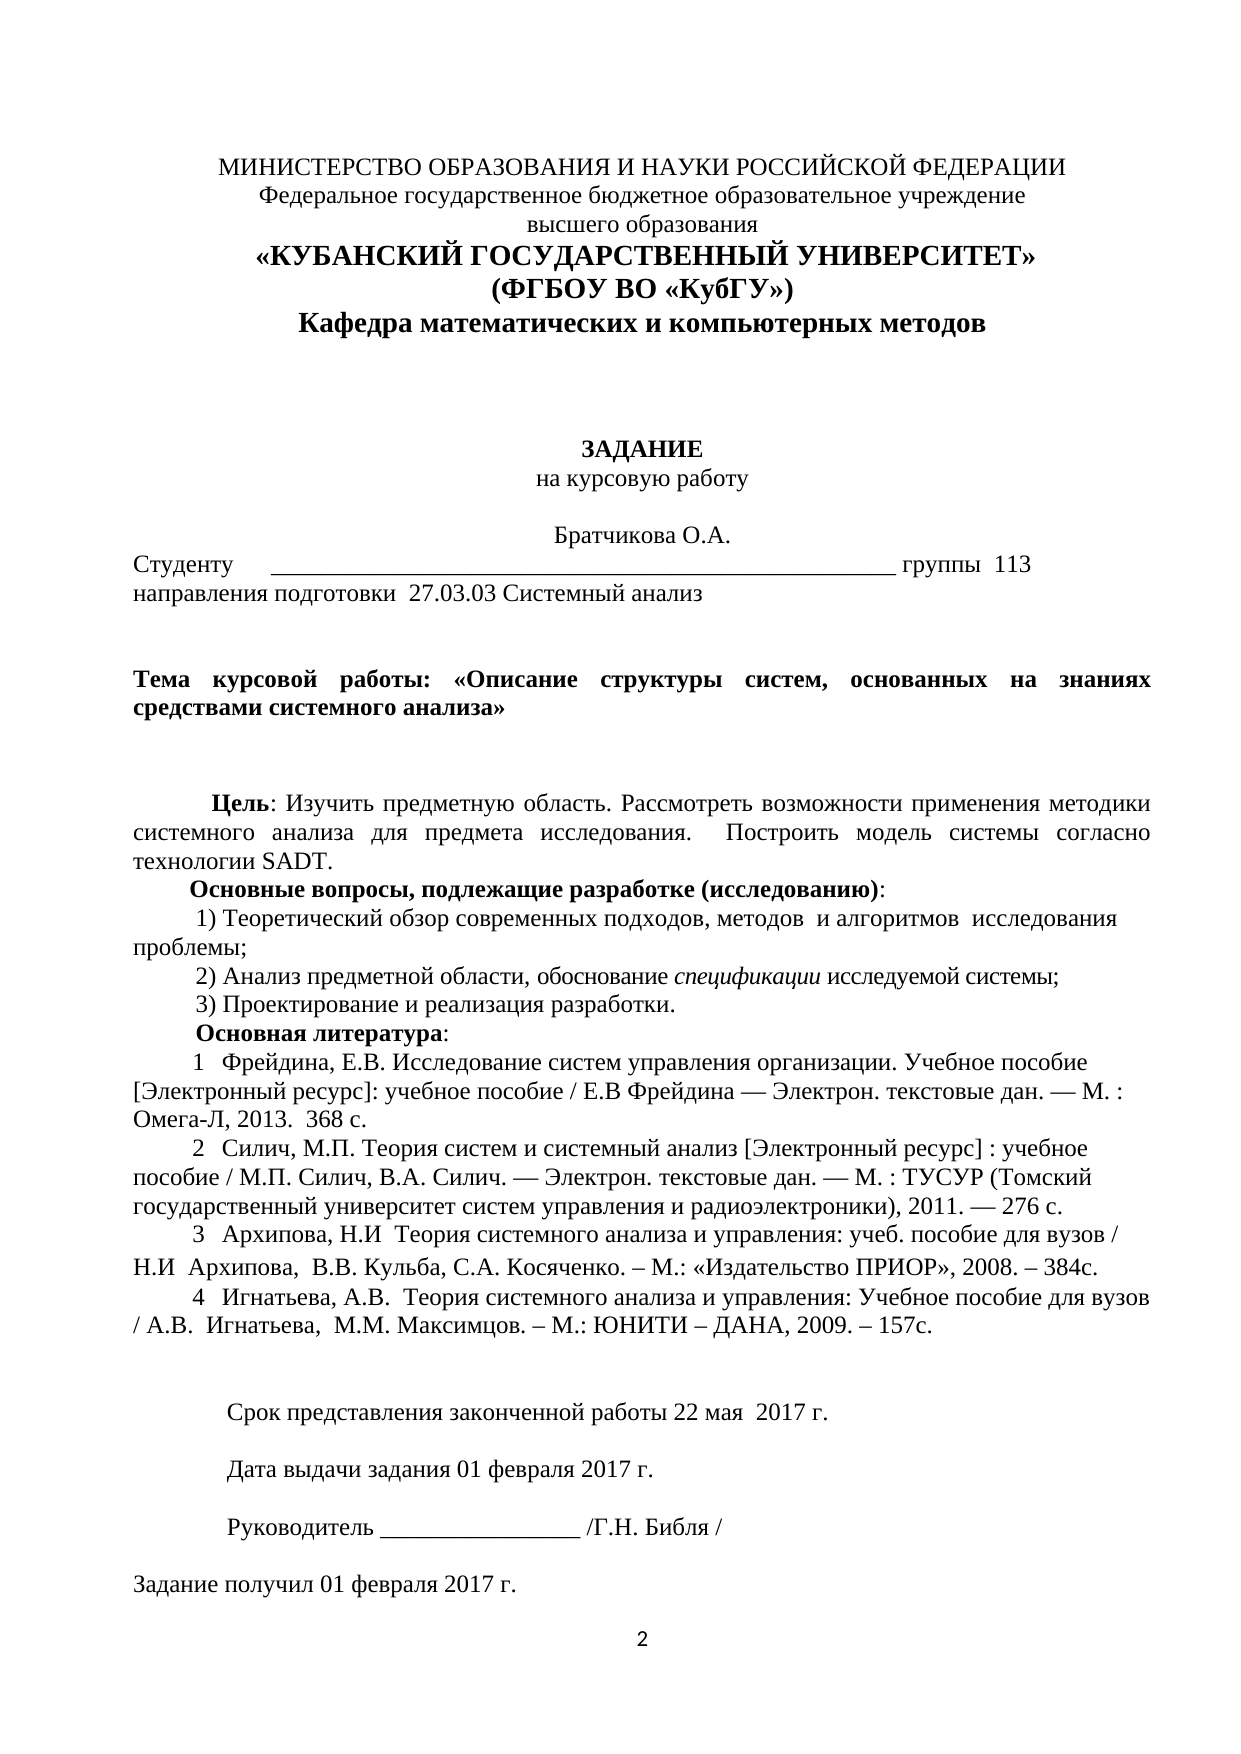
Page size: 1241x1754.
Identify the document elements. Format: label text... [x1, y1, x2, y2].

text МИНИСТЕРСТВО ОБРАЗОВАНИЯ И НАУКИ РОССИЙСКОЙ ФЕДЕРАЦИИ [133, 152, 1152, 180]
text Федеральное государственное бюджетное образовательное учреждение [133, 180, 1152, 209]
text на курсовую работу [133, 463, 1152, 492]
text Срок представления законченной работы 22 мая 2017 г. [133, 1397, 1152, 1426]
text ЗАДАНИЕ [133, 434, 1152, 463]
text 3) Проектирование и реализация разработки. [133, 989, 1152, 1018]
text Руководитель ________________ /Г.Н. Библя / [133, 1512, 1152, 1541]
text Братчикова О.А. [133, 521, 1152, 549]
text 1) Теоретический обзор современных подходов, методов и алгоритмов исследования проблемы; [133, 903, 1152, 961]
text Основная литература: [133, 1018, 1152, 1047]
text Цель: Изучить предметную область. Рассмотреть возможности применения методики системного анализа для предмета исследования. Построить модель системы согласно технологии SADT. [133, 788, 1152, 874]
list Архипова, Н.И Теория системного анализа и управления: учеб. пособие для вузов / Н.И Архипова, В.В. Кульба, С.А. Косяченко. – М.: «Издательство ПРИОР», 2008. – 384с. [133, 1219, 1152, 1282]
text (ФГБОУ ВО «КубГУ») [133, 271, 1152, 305]
text Кафедра математических и компьютерных методов [133, 305, 1152, 338]
text Основные вопросы, подлежащие разработке (исследованию): [133, 874, 1152, 903]
text Тема курсовой работы: «Описание структуры систем, основанных на знаниях средствами системного анализа» [133, 664, 1152, 721]
text «КУБАНСКИЙ ГОСУДАРСТВЕННЫЙ УНИВЕРСИТЕТ» [133, 238, 1152, 271]
text высшего образования [133, 209, 1152, 238]
text Студенту __________________________________________________ группы 113 направления подготовки 27.03.03 Системный анализ [133, 549, 1152, 607]
text 2) Анализ предметной области, обоснование спецификации исследуемой системы; [133, 961, 1152, 989]
text Задание получил 01 февраля 2017 г. [133, 1569, 1152, 1598]
list Фрейдина, Е.В. Исследование систем управления организации. Учебное пособие [Электронный ресурс]: учебное пособие / Е.В Фрейдина — Электрон. текстовые дан. — М. : Омега-Л, 2013. 368 с. [133, 1047, 1152, 1133]
text Дата выдачи задания 01 февраля 2017 г. [133, 1454, 1152, 1483]
list Силич, М.П. Теория систем и системный анализ [Электронный ресурс] : учебное пособие / М.П. Силич, В.А. Силич. — Электрон. текстовые дан. — М. : ТУСУР (Томский государственный университет систем управления и радиоэлектроники), 2011. — 276 с. [133, 1133, 1152, 1219]
list Игнатьева, А.В. Теория системного анализа и управления: Учебное пособие для вузов / А.В. Игнатьева, М.М. Максимцов. – М.: ЮНИТИ – ДАНА, 2009. – 157с. [133, 1282, 1152, 1339]
